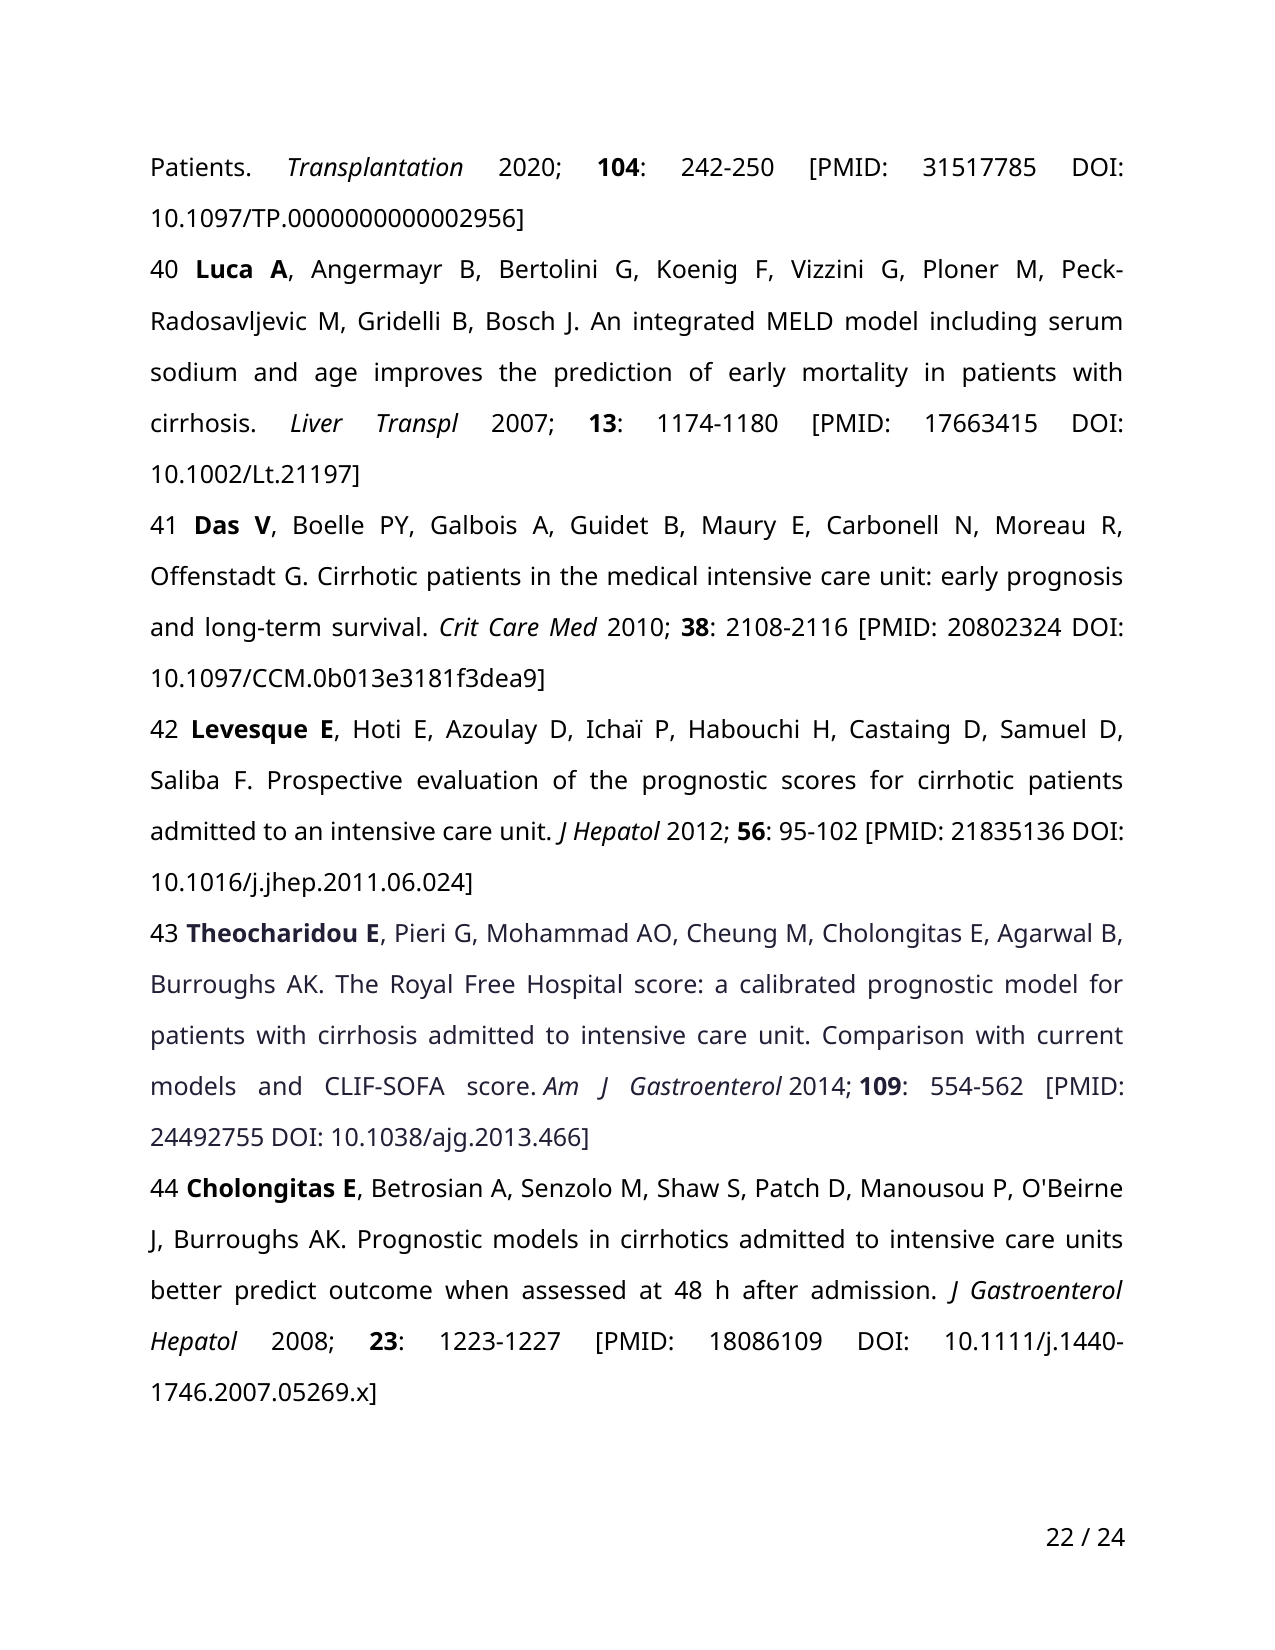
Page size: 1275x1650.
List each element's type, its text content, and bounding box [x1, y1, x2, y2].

text 41 Das V, Boelle PY, Galbois A, Guidet B, Maury E, Carbonell N, Moreau R, Offenstadt G. Cirrhotic patients in the medical intensive care unit: early prognosis and long-term survival. Crit Care Med 2010; 38: 2108-2116 [PMID: 20802324 DOI: 10.1097/CCM.0b013e3181f3dea9] [150, 507, 1125, 694]
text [150, 150, 1125, 235]
text 42 Levesque E, Hoti E, Azoulay D, Ichaï P, Habouchi H, Castaing D, Samuel D, Saliba F. Prospective evaluation of the prognostic scores for cirrhotic patients admitted to an intensive care unit. J Hepatol 2012; 56: 95-102 [PMID: 21835136 DOI: 10.1016/j.jhep.2011.06.024] [150, 711, 1125, 899]
text 44 Cholongitas E, Betrosian A, Senzolo M, Shaw S, Patch D, Manousou P, O'Beirne J, Burroughs AK. Prognostic models in cirrhotics admitted to intensive care units better predict outcome when assessed at 48 h after admission. J Gastroenterol Hepatol 2008; 23: 1223-1227 [PMID: 18086109 DOI: 10.1111/j.1440-1746.2007.05269.x] [150, 1171, 1125, 1409]
text 40 Luca A, Angermayr B, Bertolini G, Koenig F, Vizzini G, Ploner M, Peck-Radosavljevic M, Gridelli B, Bosch J. An integrated MELD model including serum sodium and age improves the prediction of early mortality in patients with cirrhosis. Liver Transpl 2007; 13: 1174-1180 [PMID: 17663415 DOI: 10.1002/Lt.21197] [150, 252, 1125, 490]
text 43 Theocharidou E, Pieri G, Mohammad AO, Cheung M, Cholongitas E, Agarwal B, Burroughs AK. The Royal Free Hospital score: a calibrated prognostic model for patients with cirrhosis admitted to intensive care unit. Comparison with current models and CLIF-SOFA score. Am J Gastroenterol 2014; 109: 554-562 [PMID: 24492755 DOI: 10.1038/ajg.2013.466] [150, 916, 1125, 1154]
